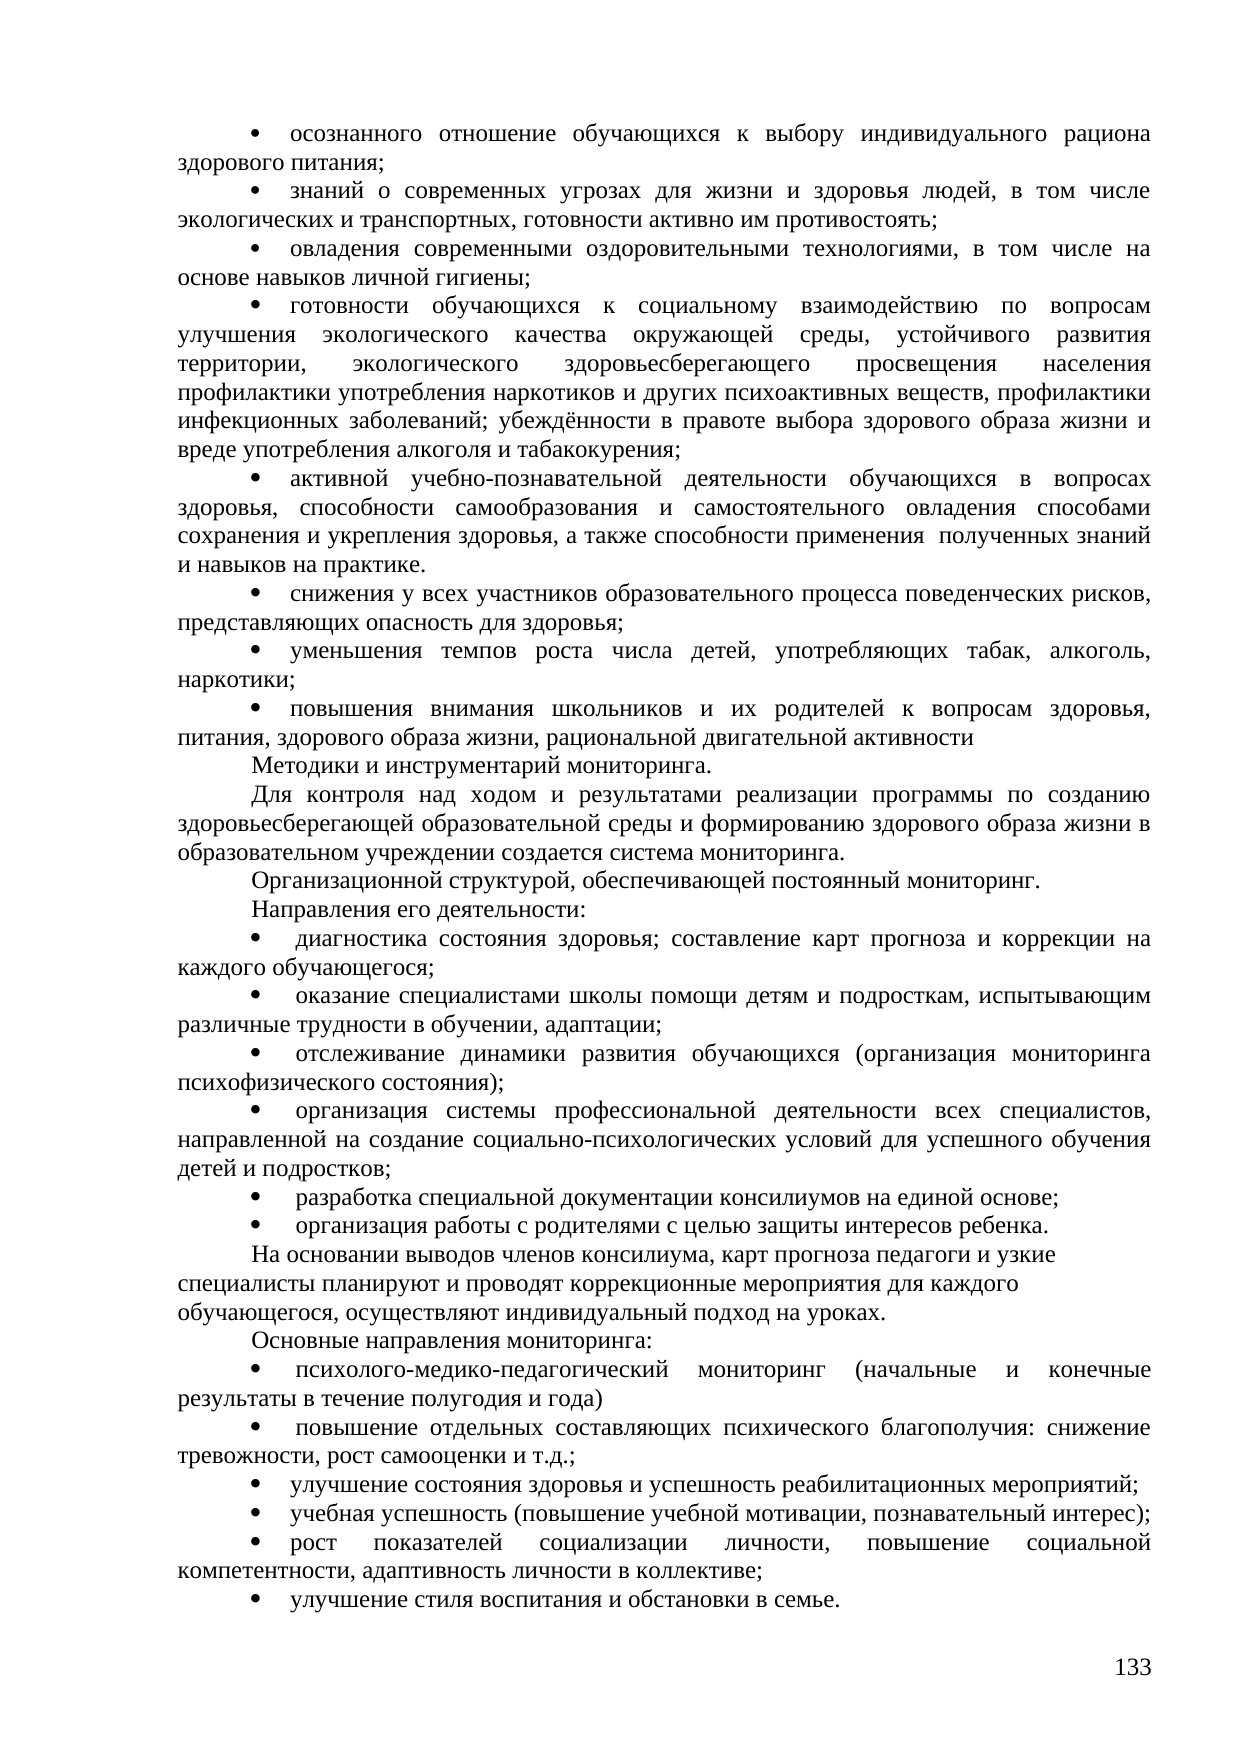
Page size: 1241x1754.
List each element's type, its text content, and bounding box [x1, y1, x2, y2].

text На основании выводов членов консилиума, карт прогноза педагоги и узкие специалисты планируют и проводят коррекционные мероприятия для каждого обучающегося, осуществляют индивидуальный подход на уроках. [177, 1239, 1152, 1326]
list готовности обучающихся к социальному взаимодействию по вопросам улучшения экологического качества окружающей среды, устойчивого развития территории, экологического здоровьесберегающего просвещения населения профилактики употребления наркотиков и других психоактивных веществ, профилактики инфекционных заболеваний; убеждённости в правоте выбора здорового образа жизни и вреде употребления алкоголя и табакокурения; [177, 291, 1152, 463]
list активной учебно-познавательной деятельности обучающихся в вопросах здоровья, способности самообразования и самостоятельного овладения способами сохранения и укрепления здоровья, а также способности применения полученных знаний и навыков на практике. [177, 463, 1152, 578]
list психолого-медико-педагогический мониторинг (начальные и конечные результаты в течение полугодия и года) [177, 1354, 1152, 1412]
list повышения внимания школьников и их родителей к вопросам здоровья, питания, здорового образа жизни, рациональной двигательной активности [177, 693, 1152, 751]
list улучшение стиля воспитания и обстановки в семье. [177, 1584, 1152, 1613]
list организация системы профессиональной деятельности всех специалистов, направленной на создание социально-психологических условий для успешного обучения детей и подростков; [177, 1096, 1152, 1182]
list овладения современными оздоровительными технологиями, в том числе на основе навыков личной гигиены; [177, 233, 1152, 291]
list диагностика состояния здоровья; составление карт прогноза и коррекции на каждого обучающегося; [177, 923, 1152, 981]
list осознанного отношение обучающихся к выбору индивидуального рациона здорового питания; [177, 118, 1152, 176]
text Направления его деятельности: [177, 894, 1152, 923]
list повышение отдельных составляющих психического благополучия: снижение тревожности, рост самооценки и т.д.; [177, 1412, 1152, 1469]
list снижения у всех участников образовательного процесса поведенческих рисков, представляющих опасность для здоровья; [177, 578, 1152, 636]
list отслеживание динамики развития обучающихся (организация мониторинга психофизического состояния); [177, 1038, 1152, 1096]
list рост показателей социализации личности, повышение социальной компетентности, адаптивность личности в коллективе; [177, 1527, 1152, 1584]
list уменьшения темпов роста числа детей, употребляющих табак, алкоголь, наркотики; [177, 636, 1152, 693]
list оказание специалистами школы помощи детям и подросткам, испытывающим различные трудности в обучении, адаптации; [177, 981, 1152, 1038]
list знаний о современных угрозах для жизни и здоровья людей, в том числе экологических и транспортных, готовности активно им противостоять; [177, 176, 1152, 233]
list организация работы с родителями с целью защиты интересов ребенка. [177, 1211, 1152, 1239]
list улучшение состояния здоровья и успешность реабилитационных мероприятий; [177, 1469, 1152, 1498]
text Основные направления мониторинга: [177, 1326, 1152, 1354]
text Методики и инструментарий мониторинга. [177, 751, 1152, 779]
text Организационной структурой, обеспечивающей постоянный мониторинг. [177, 866, 1152, 894]
list учебная успешность (повышение учебной мотивации, познавательный интерес); [177, 1498, 1152, 1527]
list разработка специальной документации консилиумов на единой основе; [177, 1182, 1152, 1211]
text Для контроля над ходом и результатами реализации программы по созданию здоровьесберегающей образовательной среды и формированию здорового образа жизни в образовательном учреждении создается система мониторинга. [177, 779, 1152, 866]
